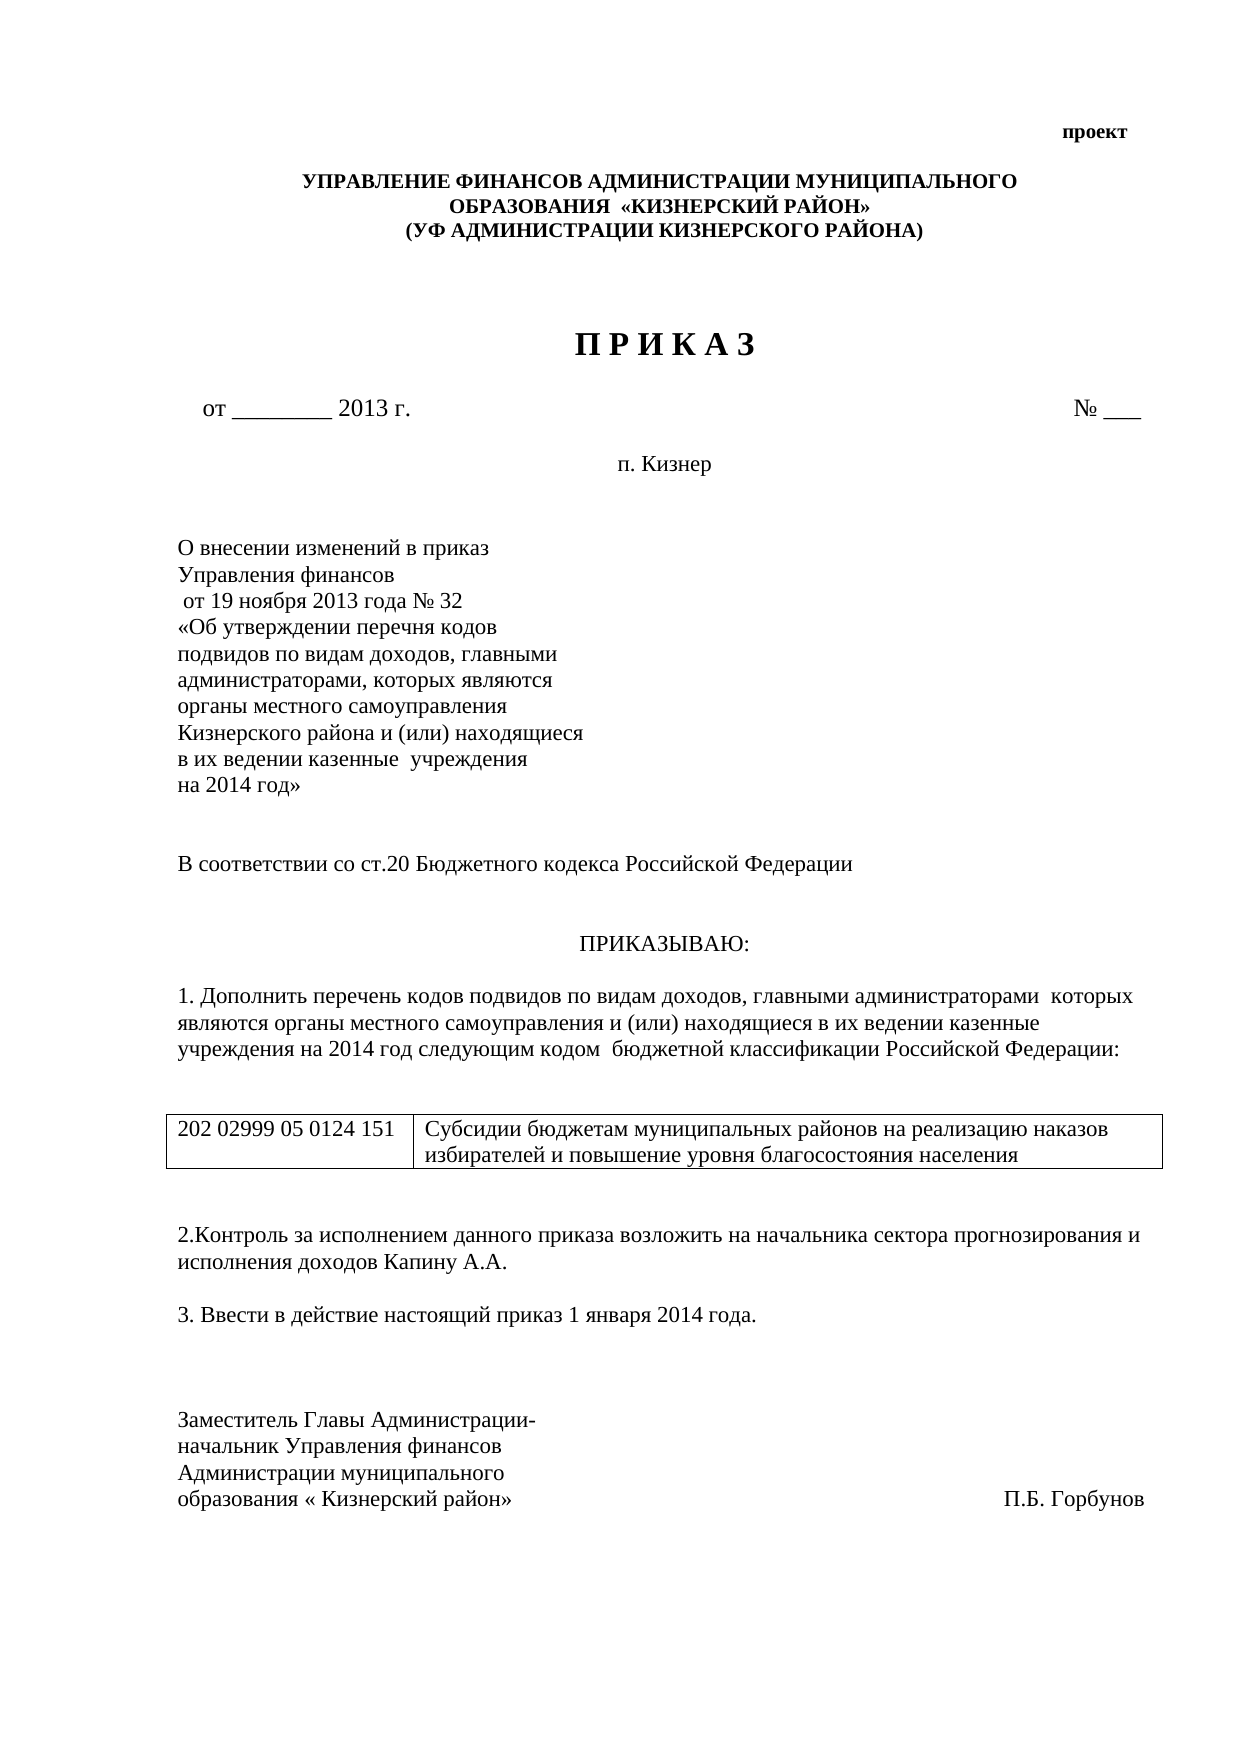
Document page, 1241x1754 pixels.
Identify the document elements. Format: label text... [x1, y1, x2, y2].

text 1. Дополнить перечень кодов подвидов по видам доходов, главными администраторами которых являются органы местного самоуправления и (или) находящиеся в их ведении казенные учреждения на 2014 год следующим кодом бюджетной классификации Российской Федерации: [177, 982, 1152, 1061]
text начальник Управления финансов [177, 1432, 1152, 1459]
text Администрации муниципального [177, 1459, 1152, 1485]
text от 19 ноября 2013 года № 32 [177, 587, 1152, 613]
table_header 202 02999 05 0124 151 [167, 1115, 413, 1168]
table_header Субсидии бюджетам муниципальных районов на реализацию наказов избирателей и повышение уровня благосостояния населения [414, 1115, 1162, 1168]
text (УФ АДМИНИСТРАЦИИ КИЗНЕРСКОГО РАЙОНА) [177, 218, 1152, 242]
text от ________ 2013 г. № ___ [177, 393, 1152, 422]
text подвидов по видам доходов, главными [177, 640, 1152, 666]
text администраторами, которых являются [177, 666, 1152, 692]
text П Р И К А З [177, 324, 1152, 362]
text Заместитель Главы Администрации- [177, 1406, 1152, 1432]
text проект [177, 118, 1142, 143]
text в их ведении казенные учреждения [177, 745, 1152, 771]
text образования « Кизнерский район» П.Б. Горбунов [177, 1485, 1152, 1511]
text органы местного самоуправления [177, 692, 1152, 719]
text на 2014 год» [177, 771, 1152, 798]
text УПРАВЛЕНИЕ ФИНАНСОВ АДМИНИСТРАЦИИ МУНИЦИПАЛЬНОГО [177, 168, 1142, 193]
text О внесении изменений в приказ [177, 534, 1152, 561]
text ОБРАЗОВАНИЯ «КИЗНЕРСКИЙ РАЙОН» [177, 193, 1142, 218]
text 3. Ввести в действие настоящий приказ 1 января 2014 года. [177, 1301, 1152, 1327]
text Управления финансов [177, 561, 1152, 587]
text «Об утверждении перечня кодов [177, 613, 1152, 640]
text п. Кизнер [177, 450, 1152, 477]
text 2.Контроль за исполнением данного приказа возложить на начальника сектора прогнозирования и исполнения доходов Капину А.А. [177, 1222, 1152, 1274]
text В соответствии со ст.20 Бюджетного кодекса Российской Федерации [177, 851, 1152, 877]
text Кизнерского района и (или) находящиеся [177, 719, 1152, 745]
text ПРИКАЗЫВАЮ: [177, 929, 1152, 956]
